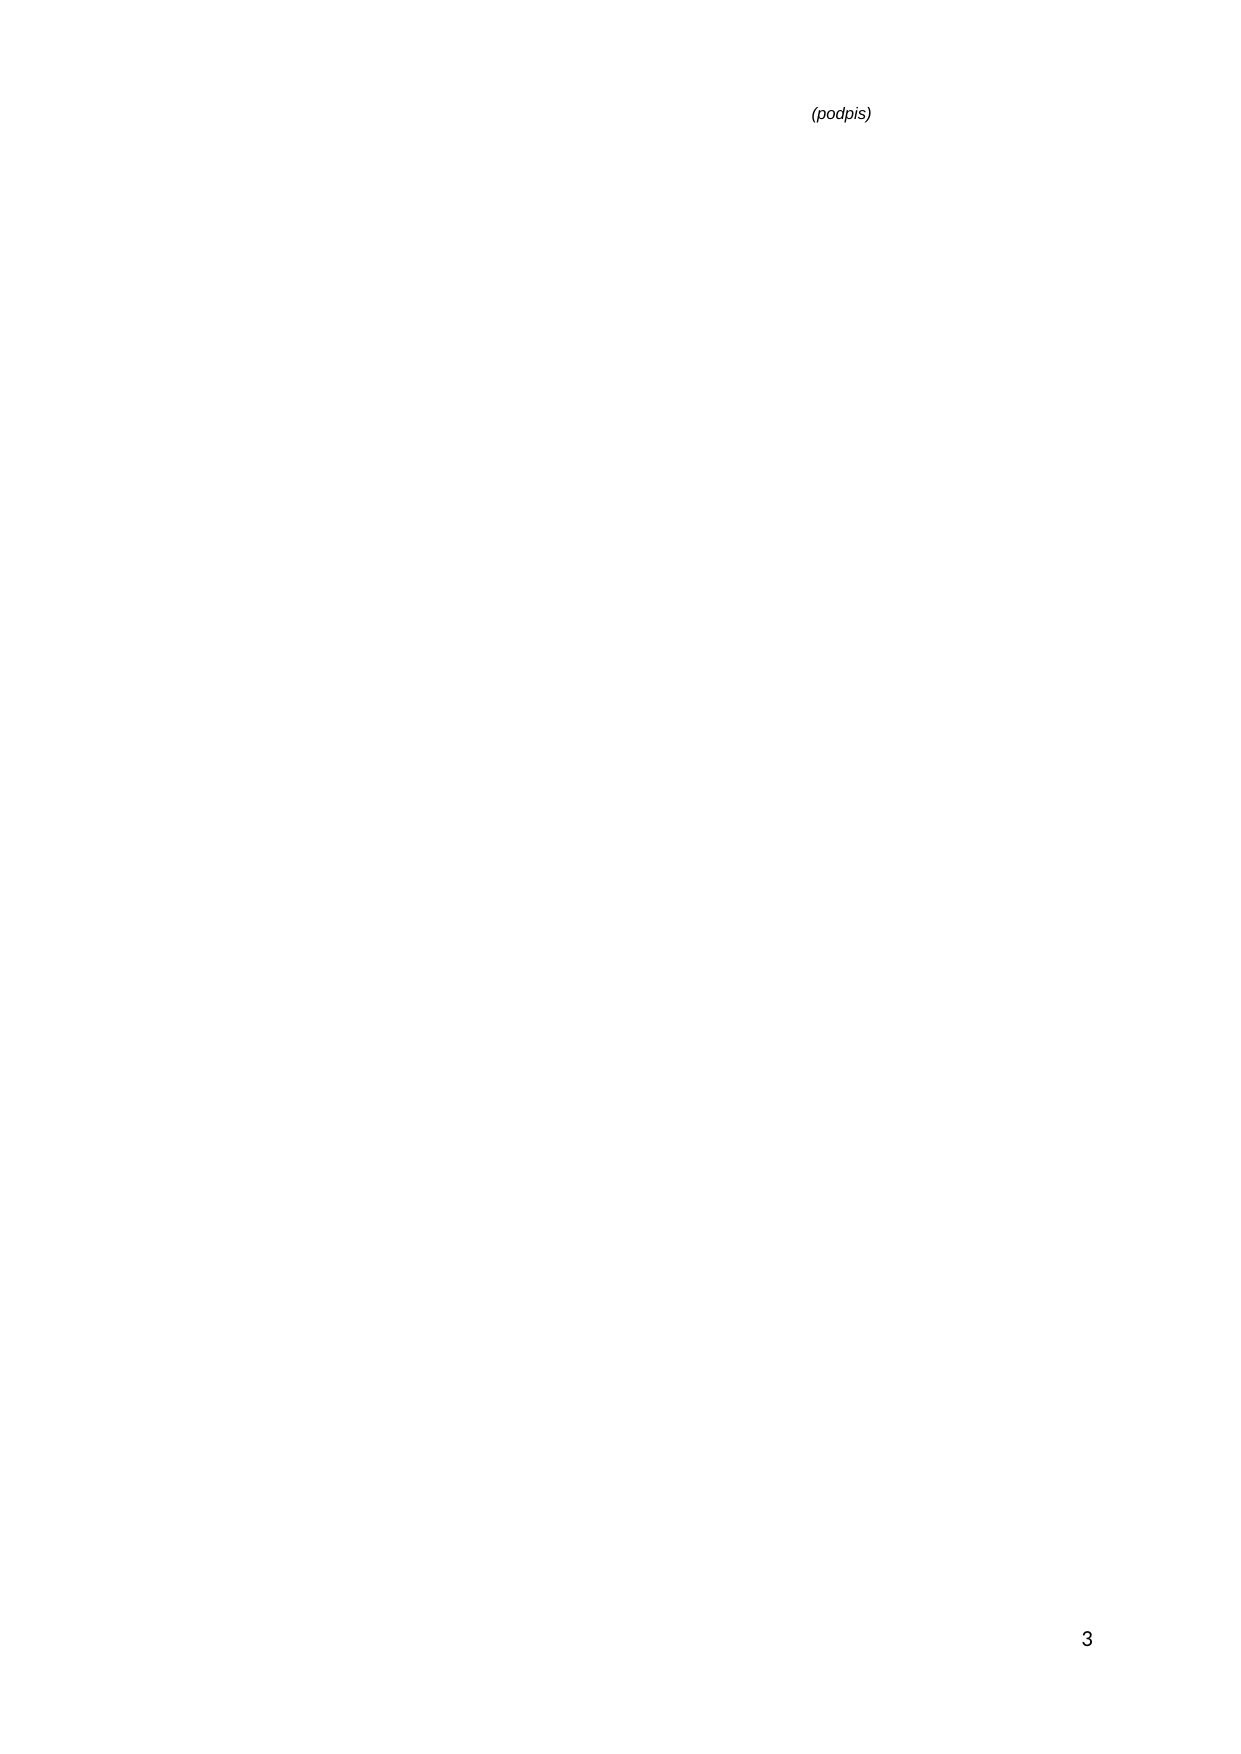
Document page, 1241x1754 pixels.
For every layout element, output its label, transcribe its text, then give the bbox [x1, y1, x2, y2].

text (podpis) [738, 103, 1093, 123]
